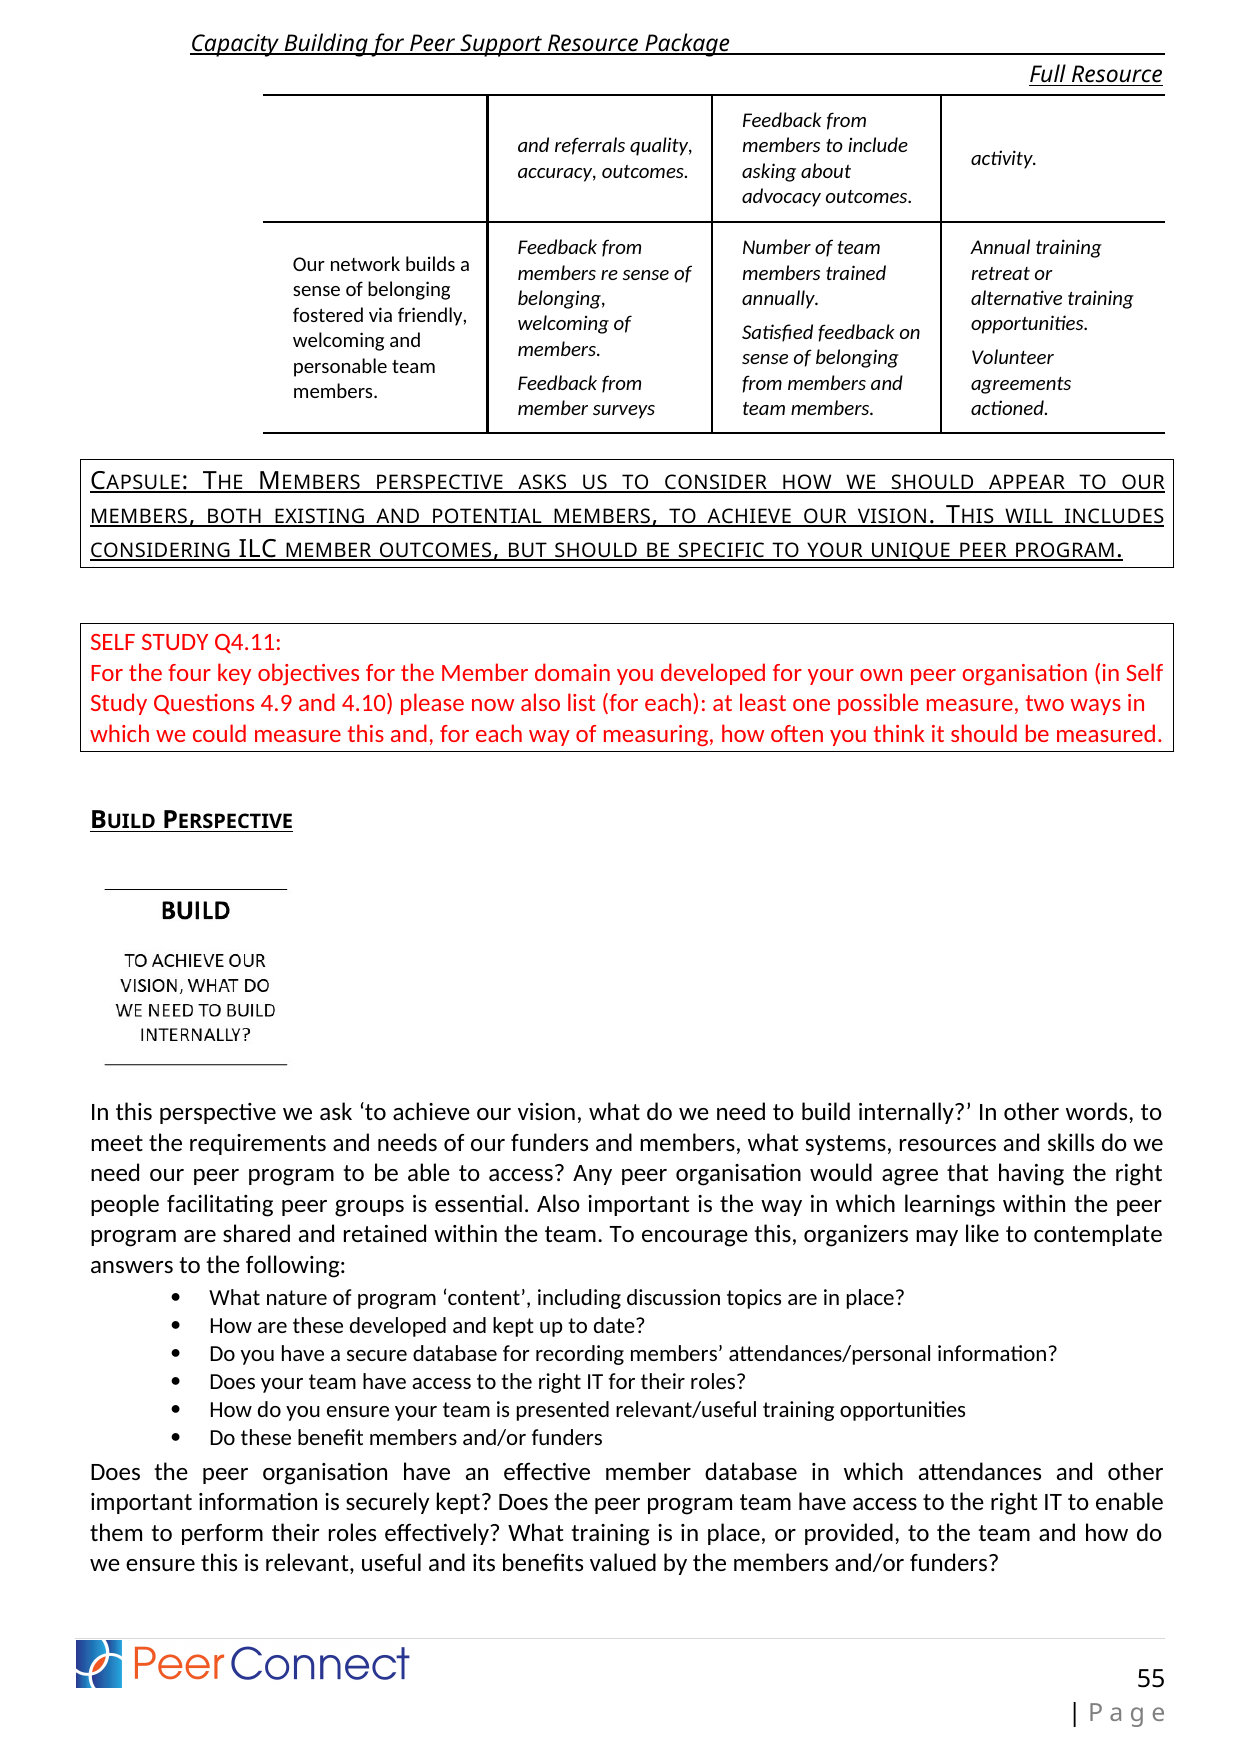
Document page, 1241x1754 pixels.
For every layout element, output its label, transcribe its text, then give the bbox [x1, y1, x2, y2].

text Does the peer organisation have an effective member database in which attendances and other important information is securely kept? Does the peer program team have access to the right IT to enable them to perform their roles effectively? What training is in place, or provided, to the team and how do we ensure this is relevant, useful and its benefits valued by the members and/or funders? [90, 1456, 1165, 1578]
list How do you ensure your team is presented relevant/useful training opportunities [172, 1396, 1165, 1423]
table_cell Annual training retreat or alternative training opportunities. Volunteer agreements actioned. [942, 223, 1165, 432]
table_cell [713, 96, 940, 221]
text In this perspective we ask ‘to achieve our vision, what do we need to build internally?’ In other words, to meet the requirements and needs of our funders and members, what systems, resources and skills do we need our peer program to be able to access? Any peer organisation would agree that having the right people facilitating peer groups is essential. Also important is the way in which learnings within the peer program are shared and retained within the team. To encourage this, organizers may like to contemplate answers to the following: [90, 1096, 1165, 1279]
table_cell Number of team members trained annually. Satisfied feedback on sense of belonging from members and team members. [713, 223, 940, 432]
list What nature of program ‘content’, including discussion topics are in place? [172, 1283, 1165, 1311]
text SELF STUDY Q4.11: For the four key objectives for the Member domain you developed for your own peer organisation (in Self Study Questions 4.9 and 4.10) please now also list (for each): at least one possible measure, two ways in which we could measure this and, for each way of measuring, how often you think it should be measured. [81, 624, 1173, 751]
table_cell Our network builds a sense of belonging fostered via friendly, welcoming and personable team members. [263, 223, 486, 432]
table_cell Feedback from members re sense of belonging, welcoming of members. Feedback from member surveys [489, 223, 711, 432]
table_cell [263, 96, 486, 221]
list Do these benefit members and/or funders [172, 1423, 1165, 1452]
list Do you have a secure database for recording members’ attendances/personal information? [172, 1339, 1165, 1367]
text Capsule: The Members perspective asks us to consider how we should appear to our members, both existing and potential members, to achieve our vision. This will includes considering ILC member outcomes, but should be specific to your unique peer program. [81, 460, 1173, 567]
subtitle Build Perspective [90, 802, 1165, 836]
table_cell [942, 96, 1165, 221]
list Does your team have access to the right IT for their roles? [172, 1367, 1165, 1396]
picture [89, 865, 297, 1088]
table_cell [489, 96, 711, 221]
list How are these developed and kept up to date? [172, 1311, 1165, 1339]
picture [76, 1640, 410, 1688]
